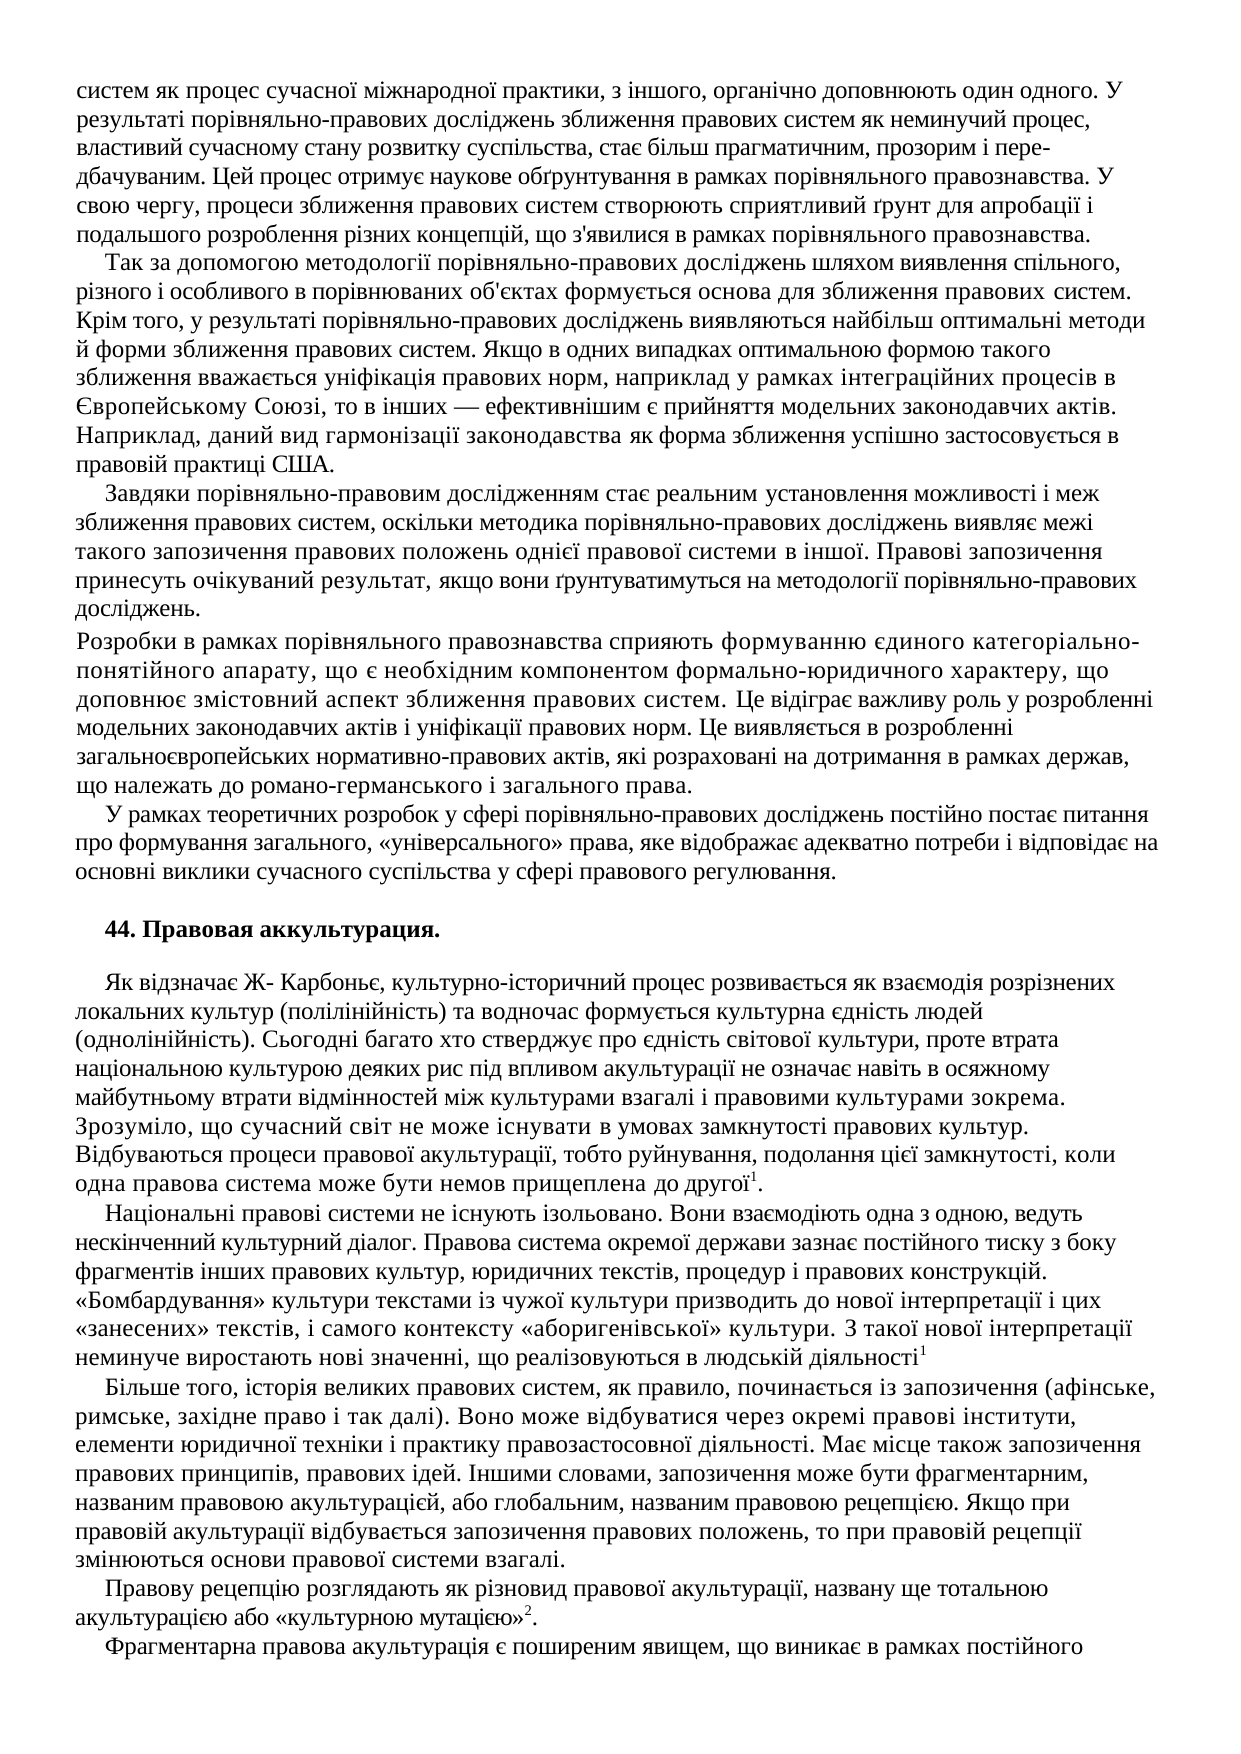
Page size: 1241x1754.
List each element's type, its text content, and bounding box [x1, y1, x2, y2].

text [76, 75, 1164, 247]
text Так за допомогою методології порівняльно-правових досліджень шляхом виявлення спільного, різного і особливого в порівнюваних об'єктах формується основа для зближення правових систем. Крім того, у результаті порівняльно-правових досліджень виявляються найбільш оптимальні методи й форми зближення правових систем. Якщо в одних випадках оптимальною формою такого зближення вважається уніфікація правових норм, наприклад у рамках інтеграційних процесів в Європейському Союзі, то в інших — ефективнішим є прийняття модельних законодавчих актів. Наприклад, даний вид гармонізації законодавства як форма зближення успішно застосовується в правовій практиці США. [76, 247, 1165, 477]
text Більше того, історія великих правових систем, як правило, починається із запозичення (афінське, римське, західне право і так далі). Воно може відбуватися через окремі правові інститути, елементи юридичної техніки і практику правозастосовної діяльності. Має місце також запозичення правових принципів, правових ідей. Іншими словами, запозичення може бути фрагментарним, названим правовою акультурацієй, або глобальним, названим правовою рецепцією. Якщо при правовій акультурації відбувається запозичення правових положень, то при правовій рецепції змінюються основи правової системи взагалі. [75, 1372, 1165, 1573]
text Завдяки порівняльно-правовим дослідженням стає реальним установлення можливості і меж зближення правових систем, оскільки методика порівняльно-правових досліджень виявляє межі такого запозичення правових положень однієї правової системи в іншої. Правові запозичення принесуть очікуваний результат, якщо вони ґрунтуватимуться на методології порівняльно-правових досліджень. [75, 478, 1165, 622]
text Правову рецепцію розглядають як різновид правової акультурації, названу ще тотальною акультурацією або «культурною мутацією»2. [75, 1573, 1164, 1631]
text Національні правові системи не існують ізольовано. Вони взаємодіють одна з одною, ведуть нескінченний культурний діалог. Правова система окремої держави зазнає постійного тиску з боку фрагментів інших правових культур, юридичних текстів, процедур і правових конструкцій. «Бомбардування» культури текстами із чужої культури призводить до нової інтерпретації і цих «занесених» текстів, і самого контексту «аборигенівської» культури. З такої нової інтерпретації неминуче виростають нові значенні, що реалізовуються в людській діяльності1 [75, 1198, 1162, 1371]
text Як відзначає Ж- Карбоньє, культурно-історичний процес розвивається як взаємодія розрізнених локальних культур (полілінійність) та водночас формується культурна єдність людей (однолінійність). Сьогодні багато хто стверджує про єдність світової культури, проте втрата національною культурою деяких рис під впливом акультурації не означає навіть в осяжному майбутньому втрати відмінностей між культурами взагалі і правовими культурами зокрема. Зрозуміло, що сучасний світ не може існувати в умовах замкнутості правових культур. Відбуваються процеси правової акультурації, тобто руйнування, подолання цієї замкнутості, коли одна правова система може бути немов прищеплена до другої1. [75, 967, 1165, 1197]
text 44. Правовая аккультурация. [75, 914, 1163, 942]
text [75, 1631, 1165, 1660]
text У рамках теоретичних розробок у сфері порівняльно-правових досліджень постійно постає питання про формування загального, «універсального» права, яке відображає адекватно потреби і відповідає на основні виклики сучасного суспільства у сфері правового регулювання. [75, 799, 1163, 885]
text Розробки в рамках порівняльного правознавства сприяють формуванню єдиного категоріально-понятійного апарату, що є необхідним компонентом формально-юридичного характеру, що доповнює змістовний аспект зближення правових систем. Це відіграє важливу роль у розробленні модельних законодавчих актів і уніфікації правових норм. Це виявляється в розробленні загальноєвропейських нормативно-правових актів, які розраховані на дотримання в рамках держав, що належать до романо-германського і загального права. [76, 626, 1162, 799]
